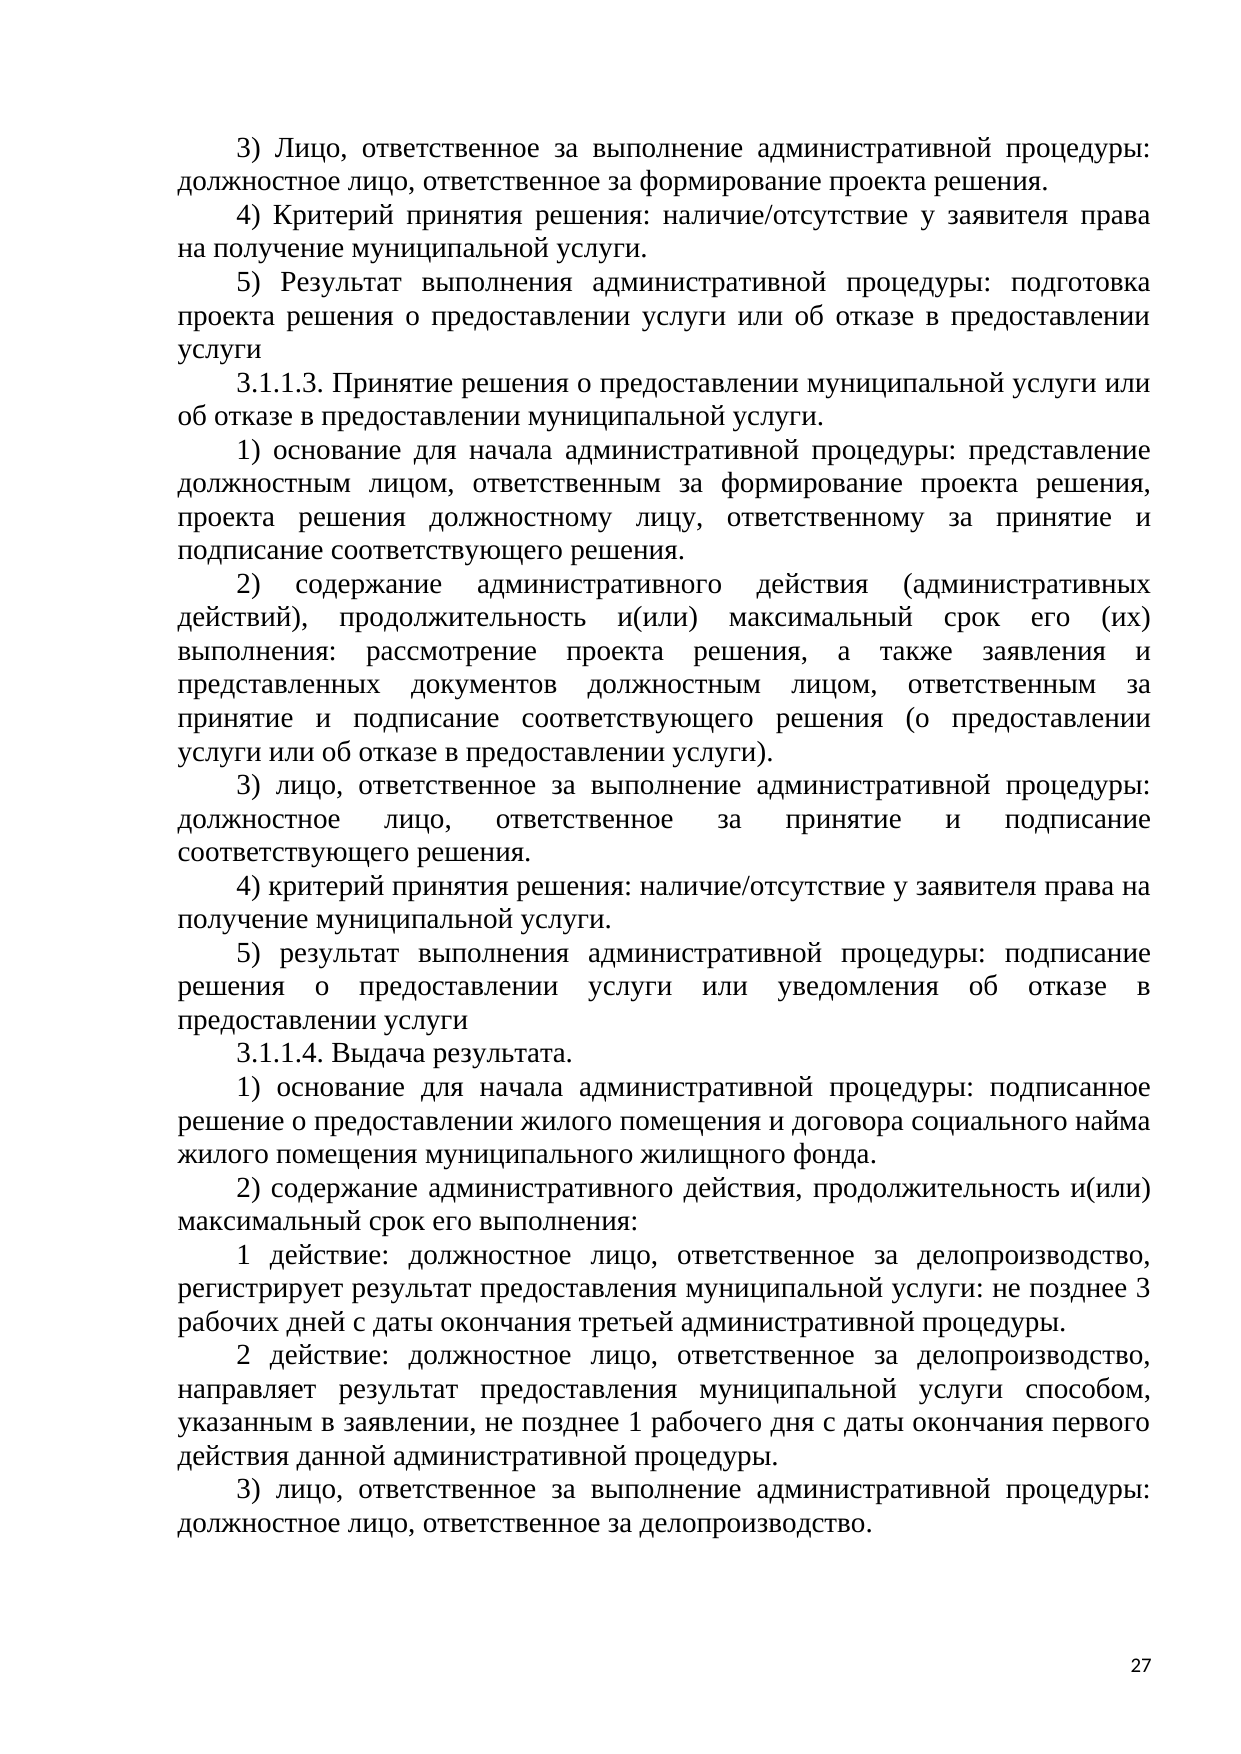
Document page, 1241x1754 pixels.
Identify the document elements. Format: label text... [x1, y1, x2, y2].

text 4) критерий принятия решения: наличие/отсутствие у заявителя права на получение муниципальной услуги. [177, 868, 1152, 935]
text 1) основание для начала административной процедуры: представление должностным лицом, ответственным за формирование проекта решения, проекта решения должностному лицу, ответственному за принятие и подписание соответствующего решения. [177, 432, 1152, 566]
text 3.1.1.3. Принятие решения о предоставлении муниципальной услуги или об отказе в предоставлении муниципальной услуги. [177, 365, 1152, 432]
text 2 действие: должностное лицо, ответственное за делопроизводство, направляет результат предоставления муниципальной услуги способом, указанным в заявлении, не позднее 1 рабочего дня с даты окончания первого действия данной административной процедуры. [177, 1337, 1152, 1472]
text 1) основание для начала административной процедуры: подписанное решение о предоставлении жилого помещения и договора социального найма жилого помещения муниципального жилищного фонда. [177, 1069, 1152, 1170]
text 4) Критерий принятия решения: наличие/отсутствие у заявителя права на получение муниципальной услуги. [177, 197, 1152, 264]
text 3) лицо, ответственное за выполнение административной процедуры: должностное лицо, ответственное за делопроизводство. [177, 1472, 1152, 1539]
text 3.1.1.4. Выдача результата. [177, 1036, 1152, 1069]
text 3) Лицо, ответственное за выполнение административной процедуры: должностное лицо, ответственное за формирование проекта решения. [177, 130, 1152, 197]
text 5) результат выполнения административной процедуры: подписание решения о предоставлении услуги или уведомления об отказе в предоставлении услуги [177, 935, 1152, 1036]
text 1 действие: должностное лицо, ответственное за делопроизводство, регистрирует результат предоставления муниципальной услуги: не позднее 3 рабочих дней с даты окончания третьей административной процедуры. [177, 1237, 1152, 1337]
text 3) лицо, ответственное за выполнение административной процедуры: должностное лицо, ответственное за принятие и подписание соответствующего решения. [177, 767, 1152, 868]
text 5) Результат выполнения административной процедуры: подготовка проекта решения о предоставлении услуги или об отказе в предоставлении услуги [177, 264, 1152, 365]
text 2) содержание административного действия (административных действий), продолжительность и(или) максимальный срок его (их) выполнения: рассмотрение проекта решения, а также заявления и представленных документов должностным лицом, ответственным за принятие и подписание соответствующего решения (о предоставлении услуги или об отказе в предоставлении услуги). [177, 566, 1152, 767]
text 2) содержание административного действия, продолжительность и(или) максимальный срок его выполнения: [177, 1170, 1152, 1237]
